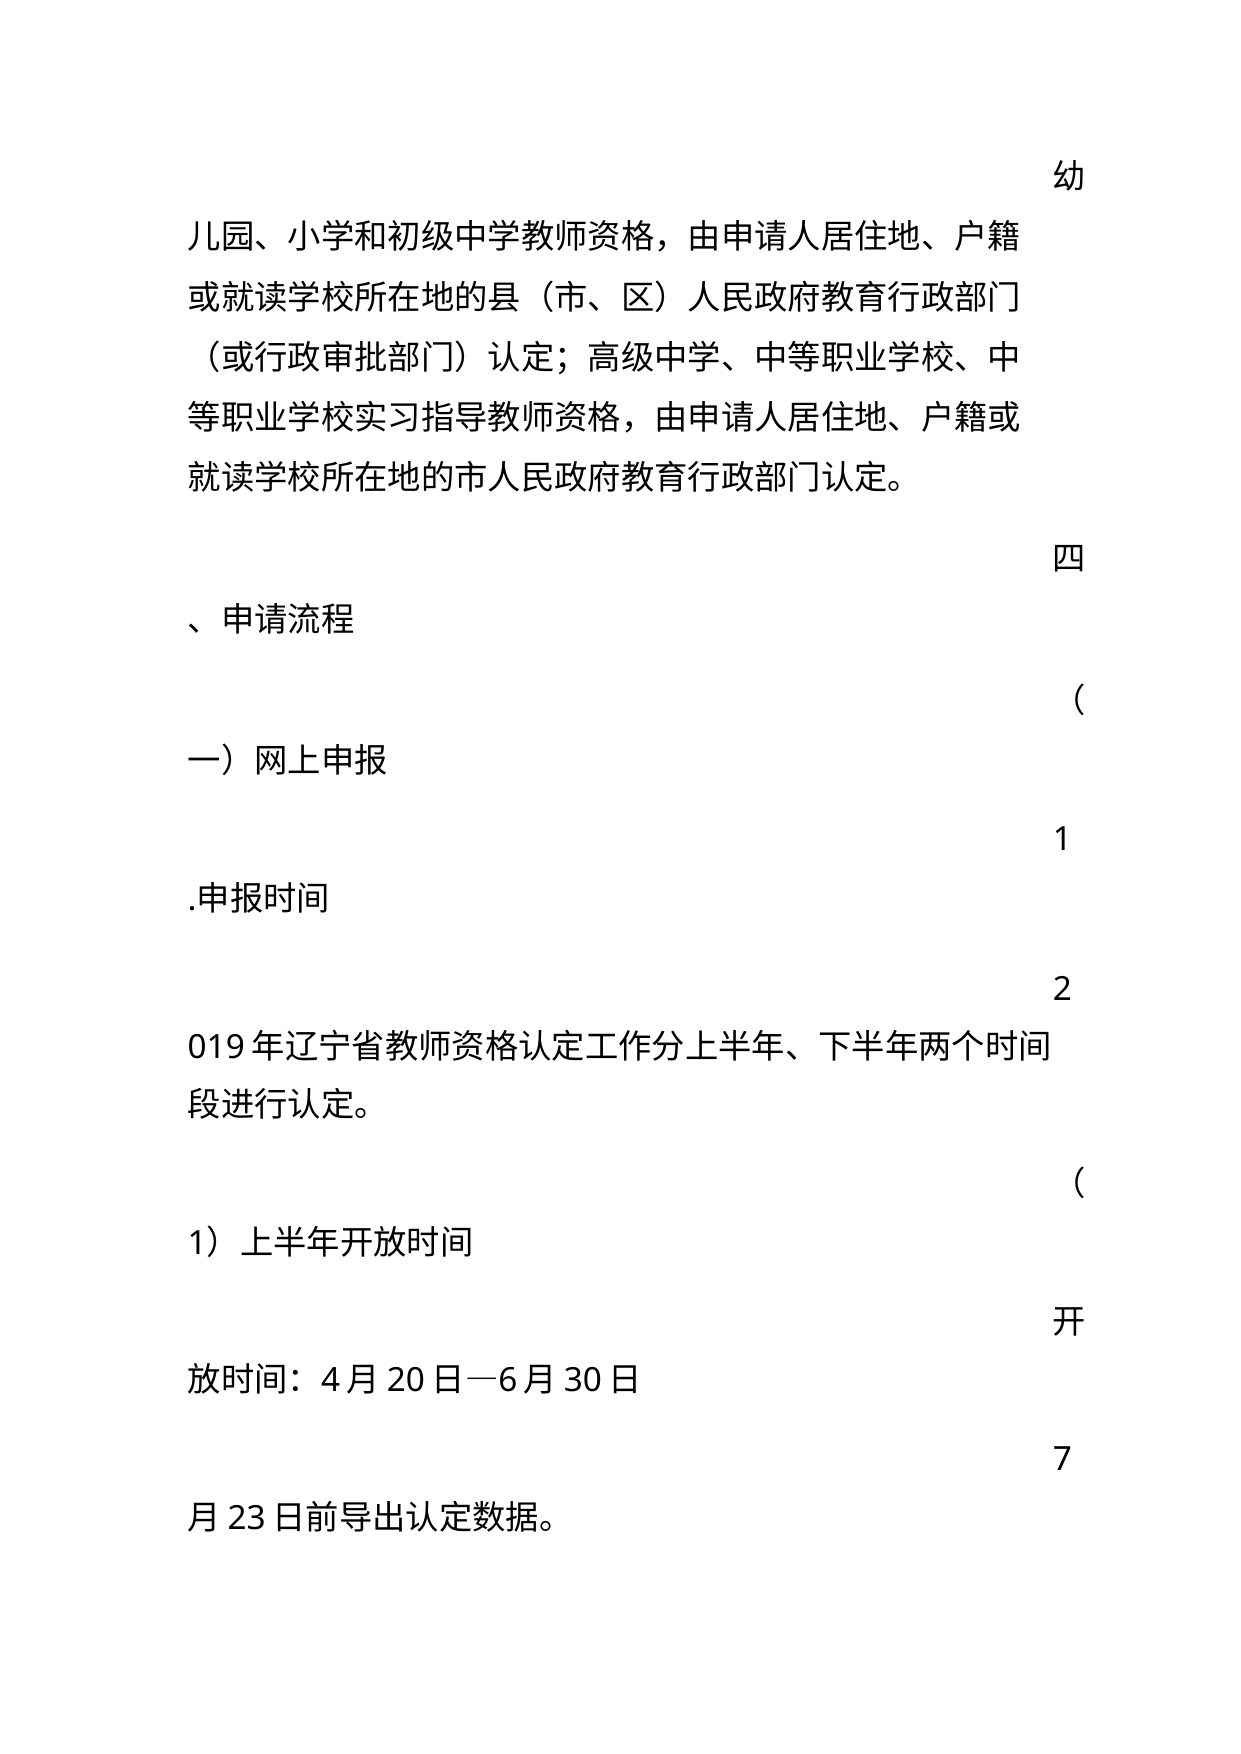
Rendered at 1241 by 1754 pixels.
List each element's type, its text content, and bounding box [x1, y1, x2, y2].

text （一）网上申报 [187, 673, 1053, 782]
text （1）上半年开放时间 [187, 1149, 1053, 1266]
text 2019年辽宁省教师资格认定工作分上半年、下半年两个时间段进行认定。 [187, 953, 1053, 1128]
text 幼儿园、小学和初级中学教师资格，由申请人居住地、户籍或就读学校所在地的县（市、区）人民政府教育行政部门（或行政审批部门）认定；高级中学、中等职业学校、中等职业学校实习指导教师资格，由申请人居住地、户籍或就读学校所在地的市人民政府教育行政部门认定。 [187, 150, 1053, 499]
text 开放时间：4月20日—6月30日 [187, 1287, 1053, 1403]
text 7月23日前导出认定数据。 [187, 1424, 1053, 1541]
text 四、申请流程 [187, 532, 1053, 641]
text 1.申报时间 [187, 814, 1053, 920]
